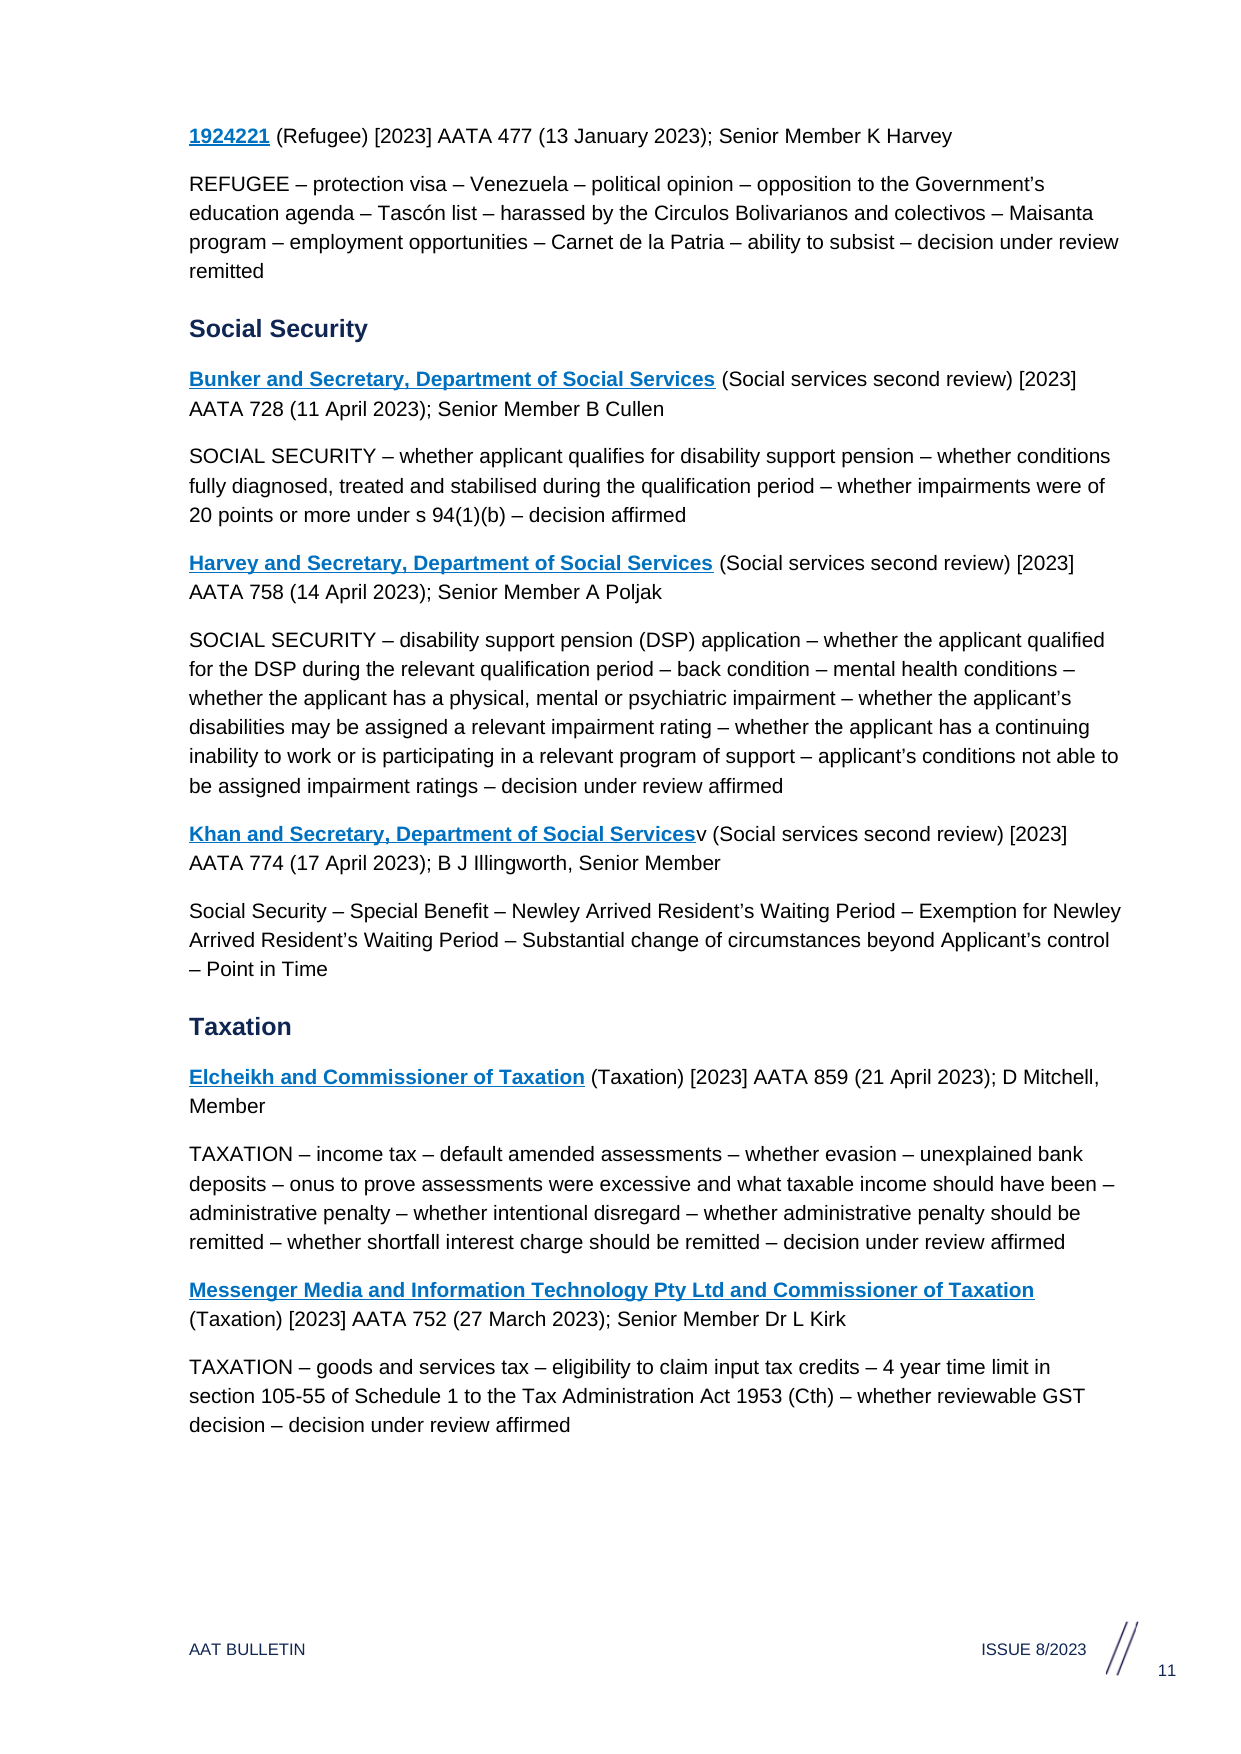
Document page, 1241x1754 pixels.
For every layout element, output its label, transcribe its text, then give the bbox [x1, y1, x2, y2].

text REFUGEE – protection visa – Venezuela – political opinion – opposition to the Government’s education agenda – Tascón list – harassed by the Circulos Bolivarianos and colectivos – Maisanta program – employment opportunities – Carnet de la Patria – ability to subsist – decision under review remitted [189, 166, 1122, 283]
text TAXATION – goods and services tax – eligibility to claim input tax credits – 4 year time limit in section 105-55 of Schedule 1 to the Tax Administration Act 1953 (Cth) – whether reviewable GST decision – decision under review affirmed [189, 1349, 1122, 1437]
text Social Security – Special Benefit – Newley Arrived Resident’s Waiting Period – Exemption for Newley Arrived Resident’s Waiting Period – Substantial change of circumstances beyond Applicant’s control – Point in Time [189, 893, 1122, 981]
text Elcheikh and Commissioner of Taxation (Taxation) [2023] AATA 859 (21 April 2023); D Mitchell, Member [189, 1060, 1122, 1118]
text SOCIAL SECURITY – whether applicant qualifies for disability support pension – whether conditions fully diagnosed, treated and stabilised during the qualification period – whether impairments were of 20 points or more under s 94(1)(b) – decision affirmed [189, 439, 1122, 527]
text 1924221 (Refugee) [2023] AATA 477 (13 January 2023); Senior Member K Harvey [189, 118, 1122, 147]
text Khan and Secretary, Department of Social Servicesv (Social services second review) [2023] AATA 774 (17 April 2023); B J Illingworth, Senior Member [189, 816, 1122, 874]
text TAXATION – income tax – default amended assessments – whether evasion – unexplained bank deposits – onus to prove assessments were excessive and what taxable income should have been – administrative penalty – whether intentional disregard – whether administrative penalty should be remitted – whether shortfall interest charge should be remitted – decision under review affirmed [189, 1137, 1122, 1254]
subtitle Social Security [189, 314, 1122, 343]
picture [1105, 1621, 1139, 1676]
text Bunker and Secretary, Department of Social Services (Social services second review) [2023] AATA 728 (11 April 2023); Senior Member B Cullen [189, 362, 1122, 420]
text Harvey and Secretary, Department of Social Services (Social services second review) [2023] AATA 758 (14 April 2023); Senior Member A Poljak [189, 545, 1122, 604]
text SOCIAL SECURITY – disability support pension (DSP) application – whether the applicant qualified for the DSP during the relevant qualification period – back condition – mental health conditions – whether the applicant has a physical, mental or psychiatric impairment – whether the applicant’s disabilities may be assigned a relevant impairment rating – whether the applicant has a continuing inability to work or is participating in a relevant program of support – applicant’s conditions not able to be assigned impairment ratings – decision under review affirmed [189, 622, 1122, 797]
subtitle Taxation [189, 1012, 1122, 1041]
text Messenger Media and Information Technology Pty Ltd and Commissioner of Taxation (Taxation) [2023] AATA 752 (27 March 2023); Senior Member Dr L Kirk [189, 1272, 1122, 1331]
